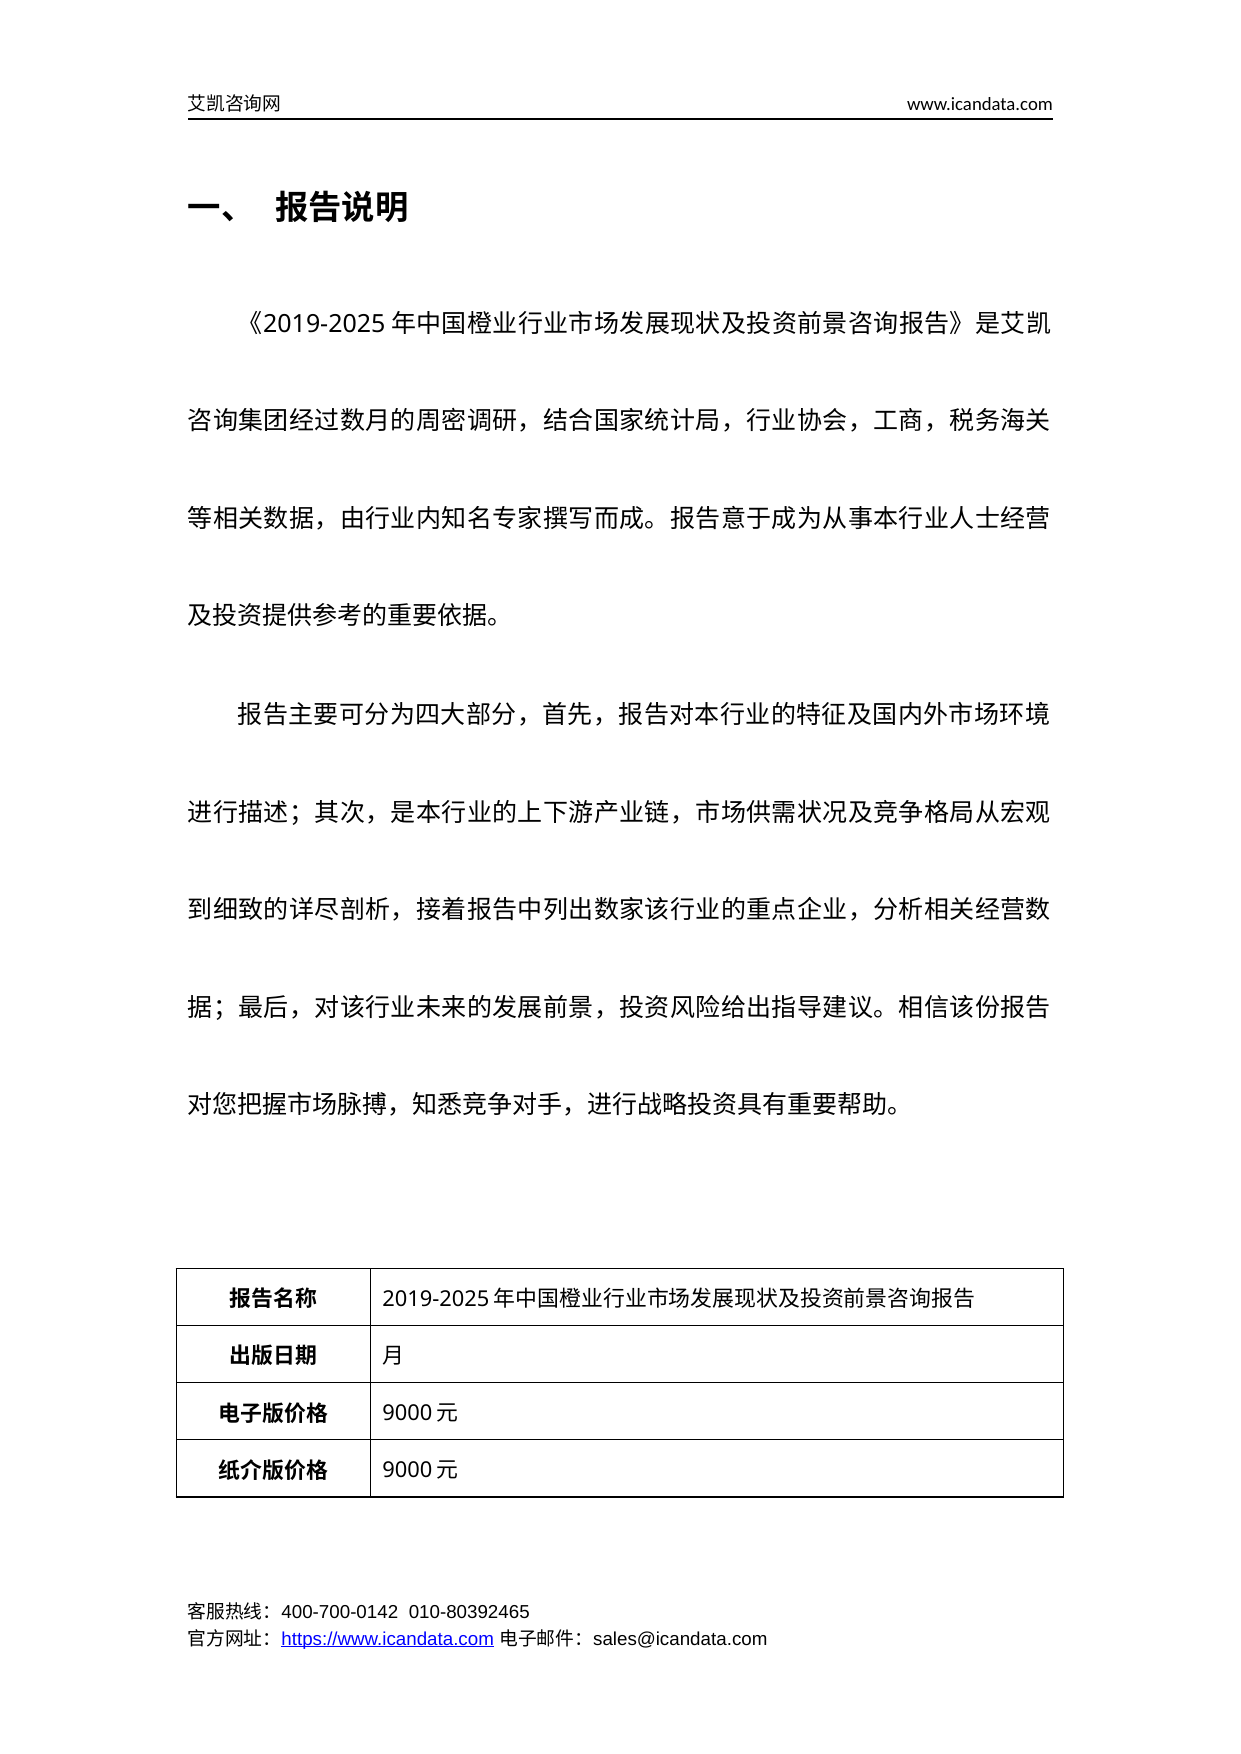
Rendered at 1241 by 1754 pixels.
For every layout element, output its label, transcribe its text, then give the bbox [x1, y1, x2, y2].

table_header 报告名称 [177, 1269, 370, 1325]
table_cell 出版日期 [177, 1326, 370, 1382]
table_cell 电子版价格 [177, 1383, 370, 1439]
text 《2019-2025年中国橙业行业市场发展现状及投资前景咨询报告》是艾凯咨询集团经过数月的周密调研，结合国家统计局，行业协会，工商，税务海关等相关数据，由行业内知名专家撰写而成。报告意于成为从事本行业人士经营及投资提供参考的重要依据。 [187, 289, 1053, 646]
table_cell 9000元 [371, 1440, 1063, 1496]
text 报告主要可分为四大部分，首先，报告对本行业的特征及国内外市场环境进行描述；其次，是本行业的上下游产业链，市场供需状况及竞争格局从宏观到细致的详尽剖析，接着报告中列出数家该行业的重点企业，分析相关经营数据；最后，对该行业未来的发展前景，投资风险给出指导建议。相信该份报告对您把握市场脉搏，知悉竞争对手，进行战略投资具有重要帮助。 [187, 681, 1053, 1136]
table_cell 月 [371, 1326, 1063, 1382]
table_cell 9000元 [371, 1383, 1063, 1439]
table_header 2019-2025年中国橙业行业市场发展现状及投资前景咨询报告 [371, 1269, 1063, 1325]
subtitle 报告说明 [187, 172, 1053, 237]
table_cell 纸介版价格 [177, 1440, 370, 1496]
